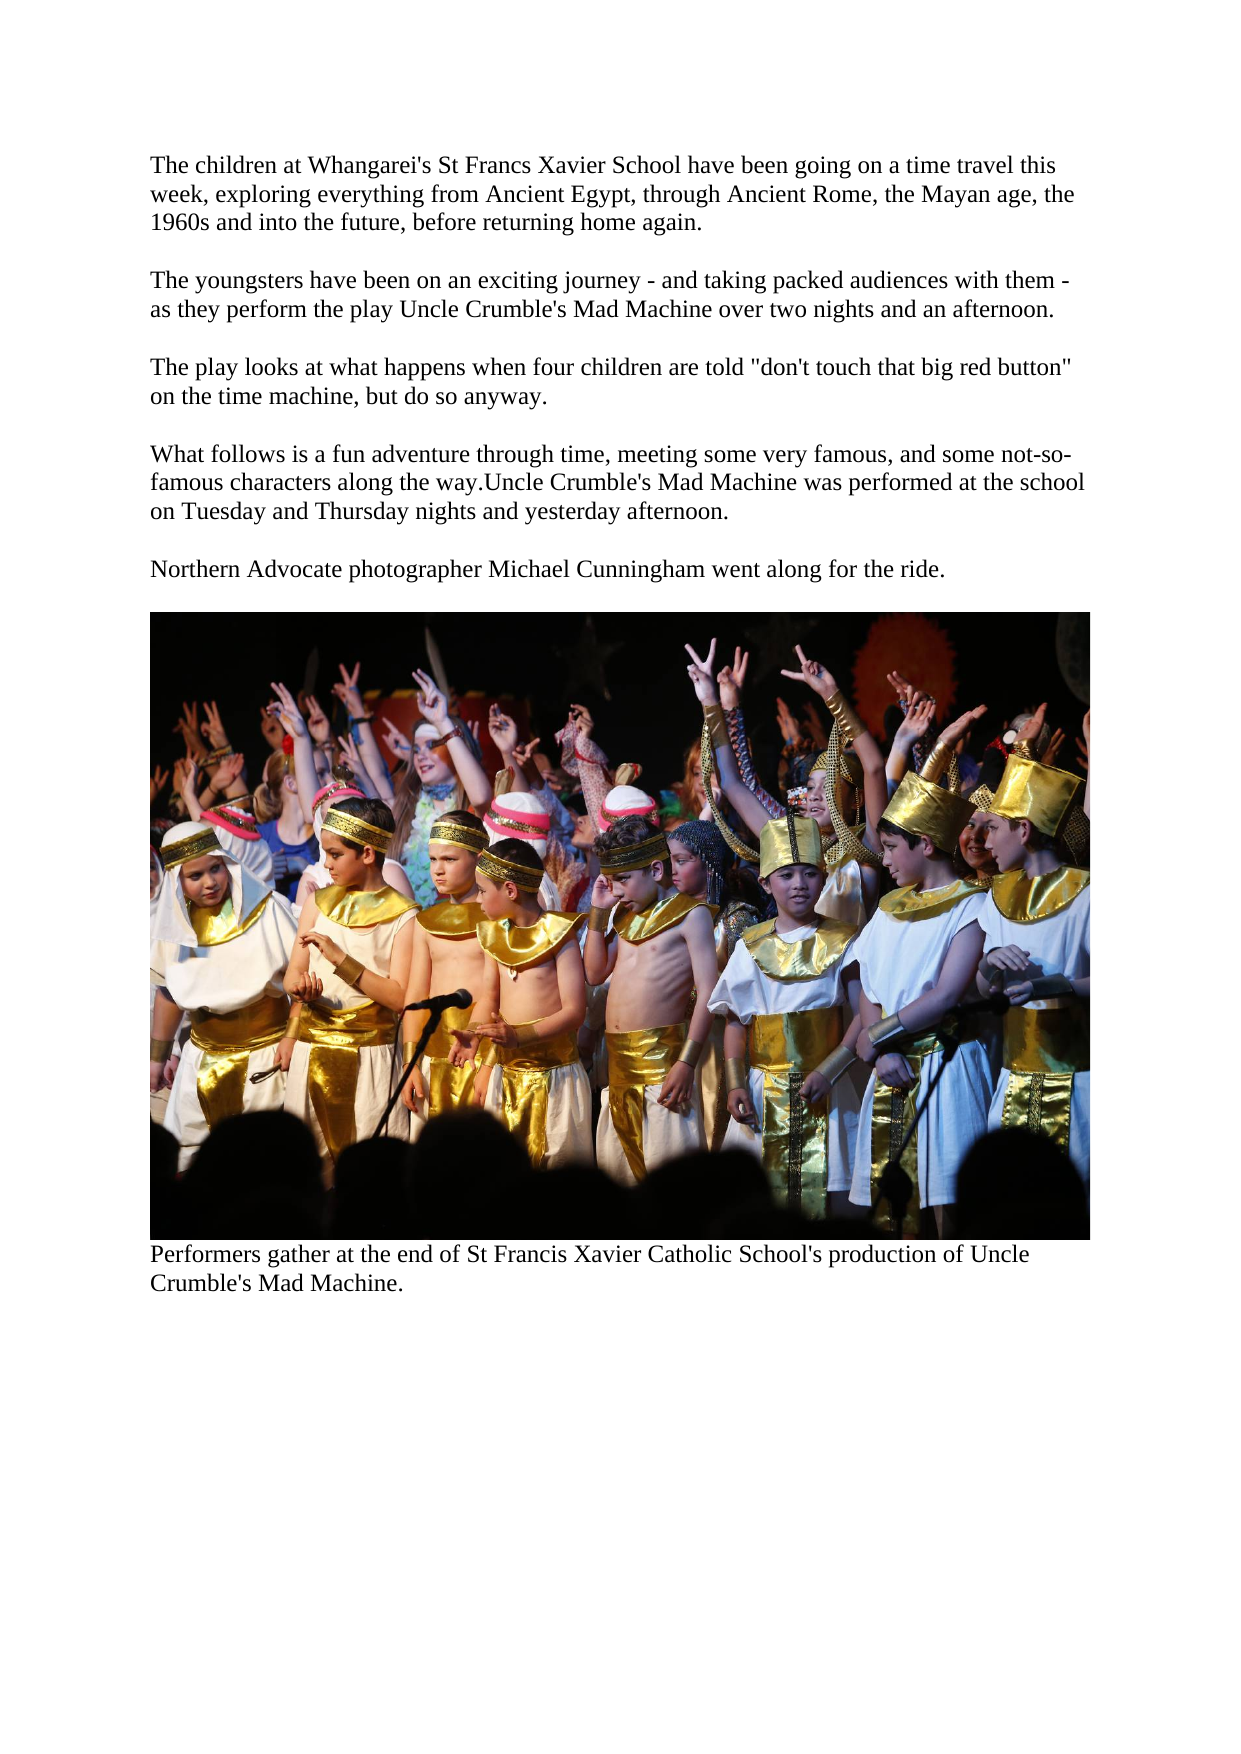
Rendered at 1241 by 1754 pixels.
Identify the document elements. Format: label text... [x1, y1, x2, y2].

text Performers gather at the end of St Francis Xavier Catholic School's production of Uncle Crumble's Mad Machine. [150, 1240, 1090, 1297]
text The play looks at what happens when four children are told "don't touch that big red button" on the time machine, but do so anyway. [150, 352, 1090, 409]
text Northern Advocate photographer Michael Cunningham went along for the ride. [150, 554, 1090, 583]
text The children at Whangarei's St Francs Xavier School have been going on a time travel this week, exploring everything from Ancient Egypt, through Ancient Rome, the Mayan age, the 1960s and into the future, before returning home again. [150, 150, 1090, 236]
text What follows is a fun adventure through time, meeting some very famous, and some not-so-famous characters along the way.Uncle Crumble's Mad Machine was performed at the school on Tuesday and Thursday nights and yesterday afternoon. [150, 439, 1090, 525]
text The youngsters have been on an exciting journey - and taking packed audiences with them - as they perform the play Uncle Crumble's Mad Machine over two nights and an afternoon. [150, 265, 1090, 323]
picture [150, 612, 1091, 1240]
